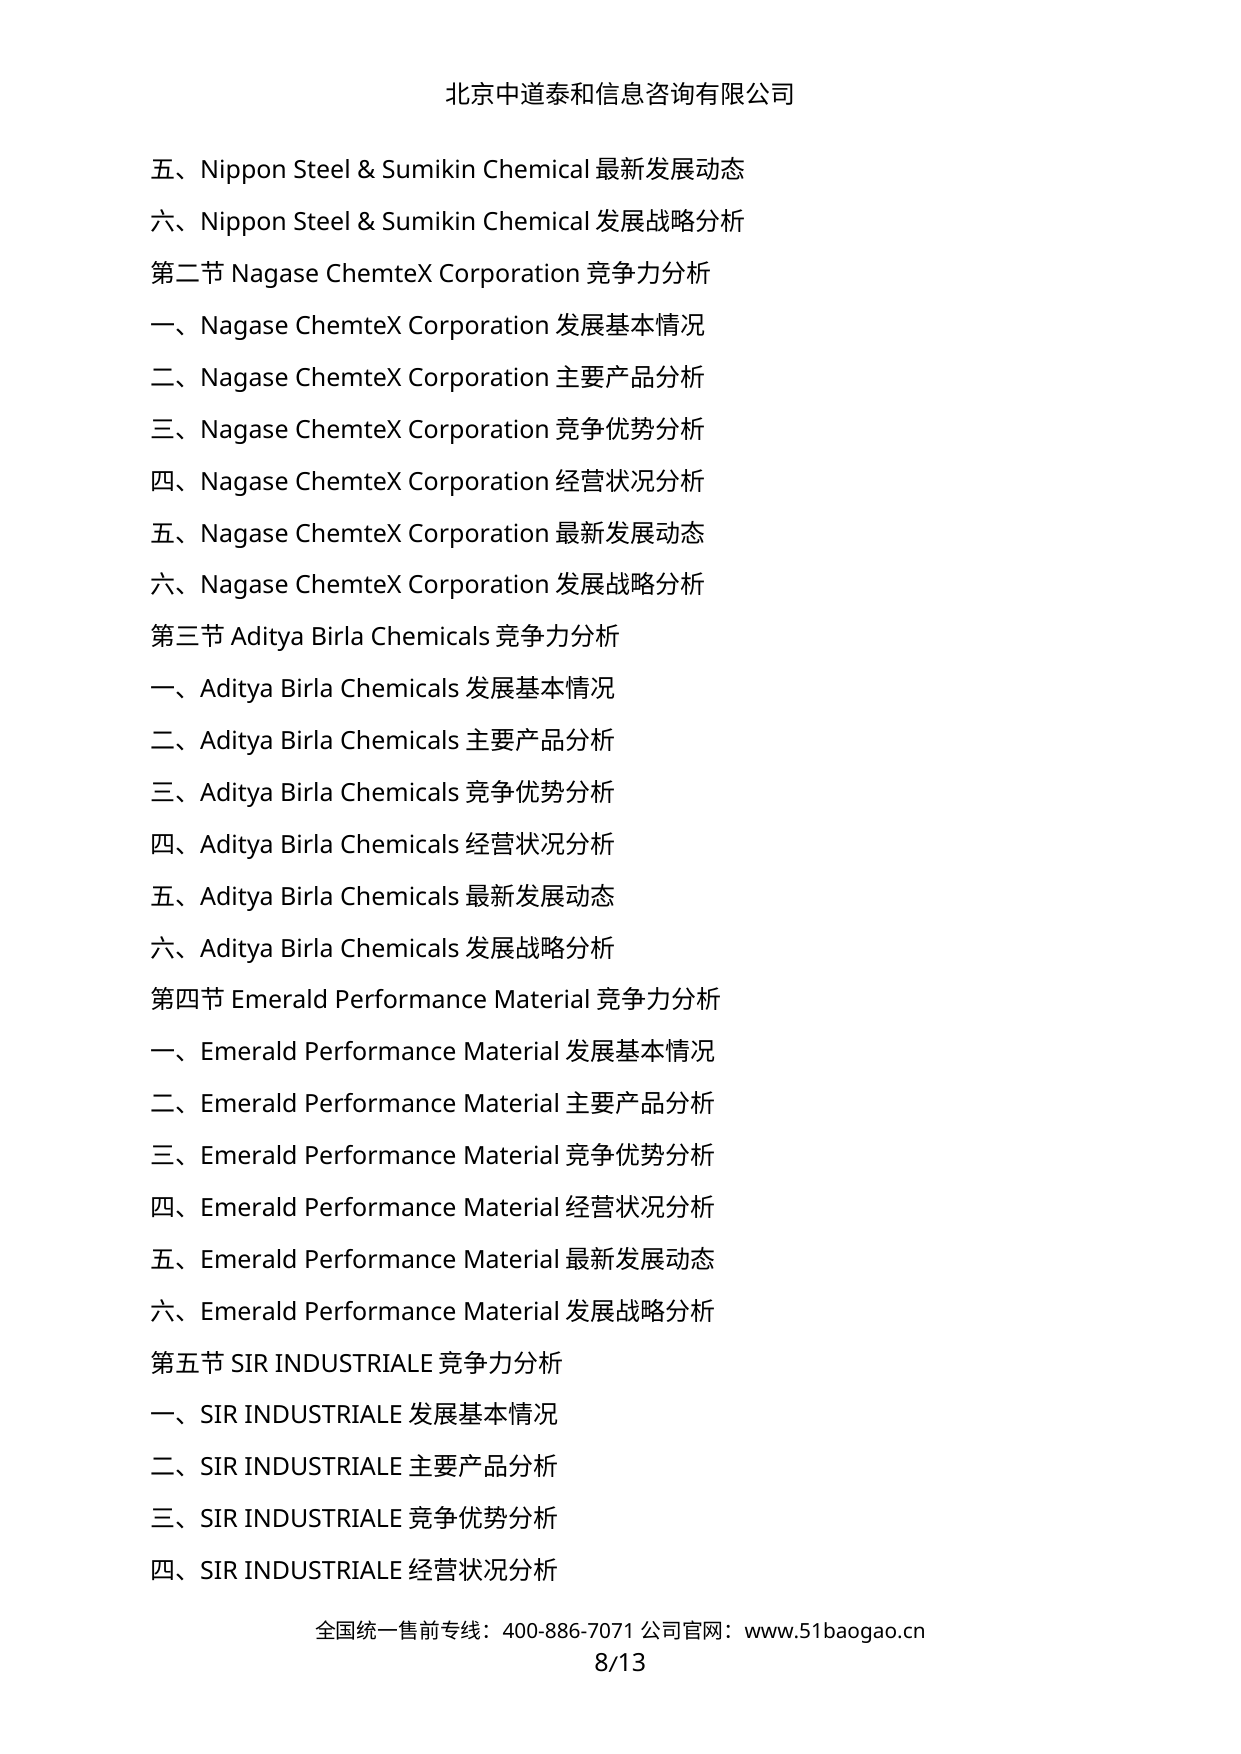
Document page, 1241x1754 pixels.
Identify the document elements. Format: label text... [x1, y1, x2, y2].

text 三、Nagase ChemteX Corporation竞争优势分析 [150, 409, 1090, 446]
text 第五节 SIR INDUSTRIALE竞争力分析 [150, 1343, 1090, 1379]
text 第四节 Emerald Performance Material竞争力分析 [150, 980, 1090, 1016]
text 五、Emerald Performance Material最新发展动态 [150, 1239, 1090, 1276]
text 三、Aditya Birla Chemicals竞争优势分析 [150, 772, 1090, 809]
text 三、Emerald Performance Material竞争优势分析 [150, 1136, 1090, 1172]
text 二、Emerald Performance Material主要产品分析 [150, 1084, 1090, 1120]
text 一、Aditya Birla Chemicals发展基本情况 [150, 669, 1090, 705]
text 六、Aditya Birla Chemicals发展战略分析 [150, 928, 1090, 964]
text 五、Aditya Birla Chemicals最新发展动态 [150, 876, 1090, 912]
text 三、SIR INDUSTRIALE竞争优势分析 [150, 1499, 1090, 1535]
text 四、Nagase ChemteX Corporation经营状况分析 [150, 461, 1090, 497]
text 第三节 Aditya Birla Chemicals竞争力分析 [150, 617, 1090, 653]
text 五、Nippon Steel & Sumikin Chemical最新发展动态 [150, 150, 1090, 186]
text 六、Nippon Steel & Sumikin Chemical发展战略分析 [150, 202, 1090, 238]
text 四、SIR INDUSTRIALE经营状况分析 [150, 1551, 1090, 1587]
text 六、Emerald Performance Material发展战略分析 [150, 1291, 1090, 1327]
text 四、Aditya Birla Chemicals经营状况分析 [150, 824, 1090, 861]
text 二、Aditya Birla Chemicals主要产品分析 [150, 721, 1090, 757]
text 二、Nagase ChemteX Corporation主要产品分析 [150, 357, 1090, 394]
text 六、Nagase ChemteX Corporation发展战略分析 [150, 565, 1090, 601]
text 二、SIR INDUSTRIALE主要产品分析 [150, 1447, 1090, 1483]
text 一、Nagase ChemteX Corporation发展基本情况 [150, 306, 1090, 342]
text 一、SIR INDUSTRIALE发展基本情况 [150, 1395, 1090, 1431]
text 一、Emerald Performance Material发展基本情况 [150, 1032, 1090, 1068]
text 四、Emerald Performance Material经营状况分析 [150, 1187, 1090, 1224]
text 五、Nagase ChemteX Corporation最新发展动态 [150, 513, 1090, 549]
text 第二节 Nagase ChemteX Corporation竞争力分析 [150, 254, 1090, 290]
